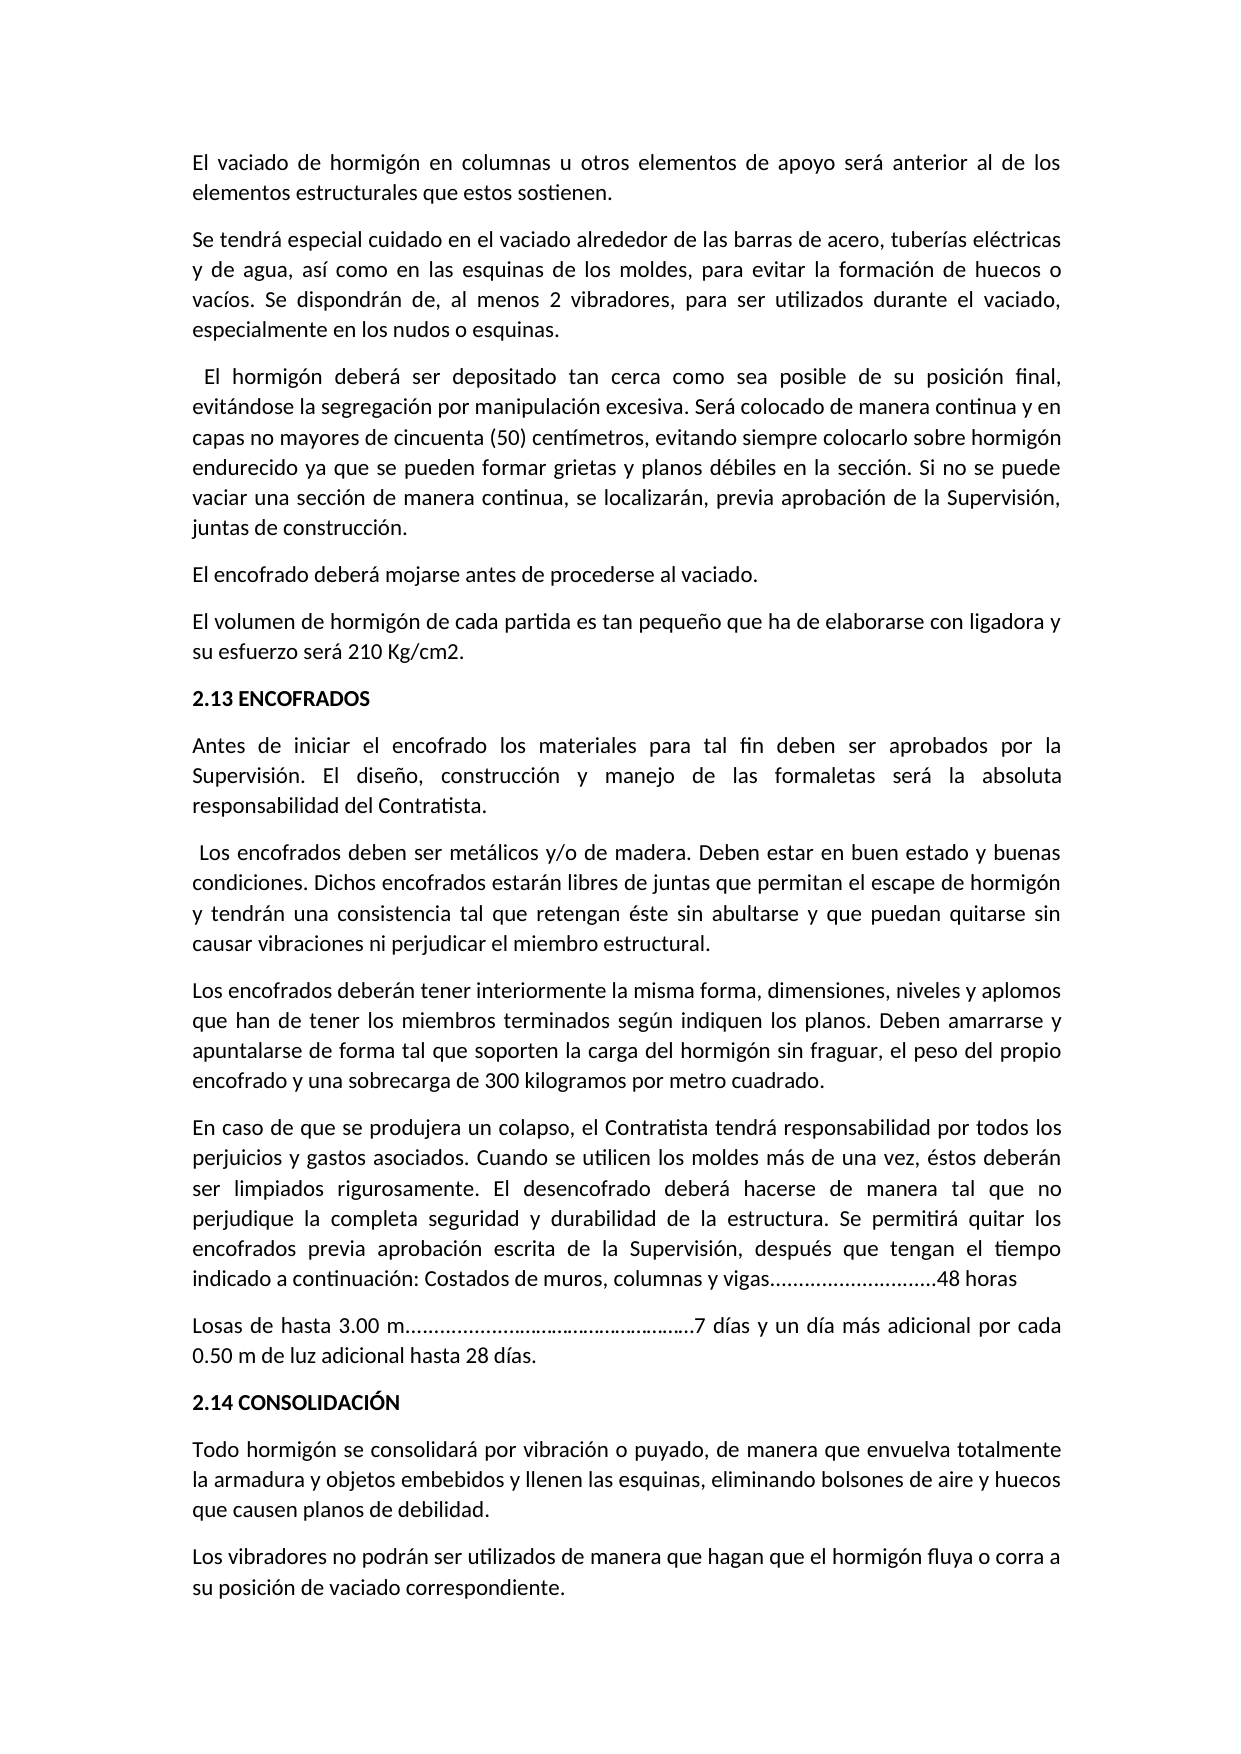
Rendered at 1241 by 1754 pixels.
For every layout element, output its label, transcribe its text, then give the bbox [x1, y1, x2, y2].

text Antes de iniciar el encofrado los materiales para tal fin deben ser aprobados por la Supervisión. El diseño, construcción y manejo de las formaletas será la absoluta responsabilidad del Contratista. [192, 731, 1063, 819]
text Los encofrados deberán tener interiormente la misma forma, dimensiones, niveles y aplomos que han de tener los miembros terminados según indiquen los planos. Deben amarrarse y apuntalarse de forma tal que soporten la carga del hormigón sin fraguar, el peso del propio encofrado y una sobrecarga de 300 kilogramos por metro cuadrado. [192, 976, 1063, 1094]
text Los encofrados deben ser metálicos y/o de madera. Deben estar en buen estado y buenas condiciones. Dichos encofrados estarán libres de juntas que permitan el escape de hormigón y tendrán una consistencia tal que retengan éste sin abultarse y que puedan quitarse sin causar vibraciones ni perjudicar el miembro estructural. [192, 838, 1063, 957]
text El volumen de hormigón de cada partida es tan pequeño que ha de elaborarse con ligadora y su esfuerzo será 210 Kg/cm2. [192, 607, 1063, 665]
text Losas de hasta 3.00 m....................……………………………7 días y un día más adicional por cada 0.50 m de luz adicional hasta 28 días. [192, 1311, 1063, 1369]
text En caso de que se produjera un colapso, el Contratista tendrá responsabilidad por todos los perjuicios y gastos asociados. Cuando se utilicen los moldes más de una vez, éstos deberán ser limpiados rigurosamente. El desencofrado deberá hacerse de manera tal que no perjudique la completa seguridad y durabilidad de la estructura. Se permitirá quitar los encofrados previa aprobación escrita de la Supervisión, después que tengan el tiempo indicado a continuación: Costados de muros, columnas y vigas.............................48 horas [192, 1113, 1063, 1292]
text El vaciado de hormigón en columnas u otros elementos de apoyo será anterior al de los elementos estructurales que estos sostienen. [192, 148, 1063, 206]
text El hormigón deberá ser depositado tan cerca como sea posible de su posición final, evitándose la segregación por manipulación excesiva. Será colocado de manera continua y en capas no mayores de cincuenta (50) centímetros, evitando siempre colocarlo sobre hormigón endurecido ya que se pueden formar grietas y planos débiles en la sección. Si no se puede vaciar una sección de manera continua, se localizarán, previa aprobación de la Supervisión, juntas de construcción. [192, 362, 1063, 541]
text 2.13 ENCOFRADOS [192, 684, 1063, 712]
text Los vibradores no podrán ser utilizados de manera que hagan que el hormigón fluya o corra a su posición de vaciado correspondiente. [192, 1542, 1063, 1601]
text El encofrado deberá mojarse antes de procederse al vaciado. [192, 560, 1063, 588]
text Se tendrá especial cuidado en el vaciado alrededor de las barras de acero, tuberías eléctricas y de agua, así como en las esquinas de los moldes, para evitar la formación de huecos o vacíos. Se dispondrán de, al menos 2 vibradores, para ser utilizados durante el vaciado, especialmente en los nudos o esquinas. [192, 225, 1063, 343]
text Todo hormigón se consolidará por vibración o puyado, de manera que envuelva totalmente la armadura y objetos embebidos y llenen las esquinas, eliminando bolsones de aire y huecos que causen planos de debilidad. [192, 1435, 1063, 1523]
text 2.14 CONSOLIDACIÓN [192, 1388, 1063, 1416]
